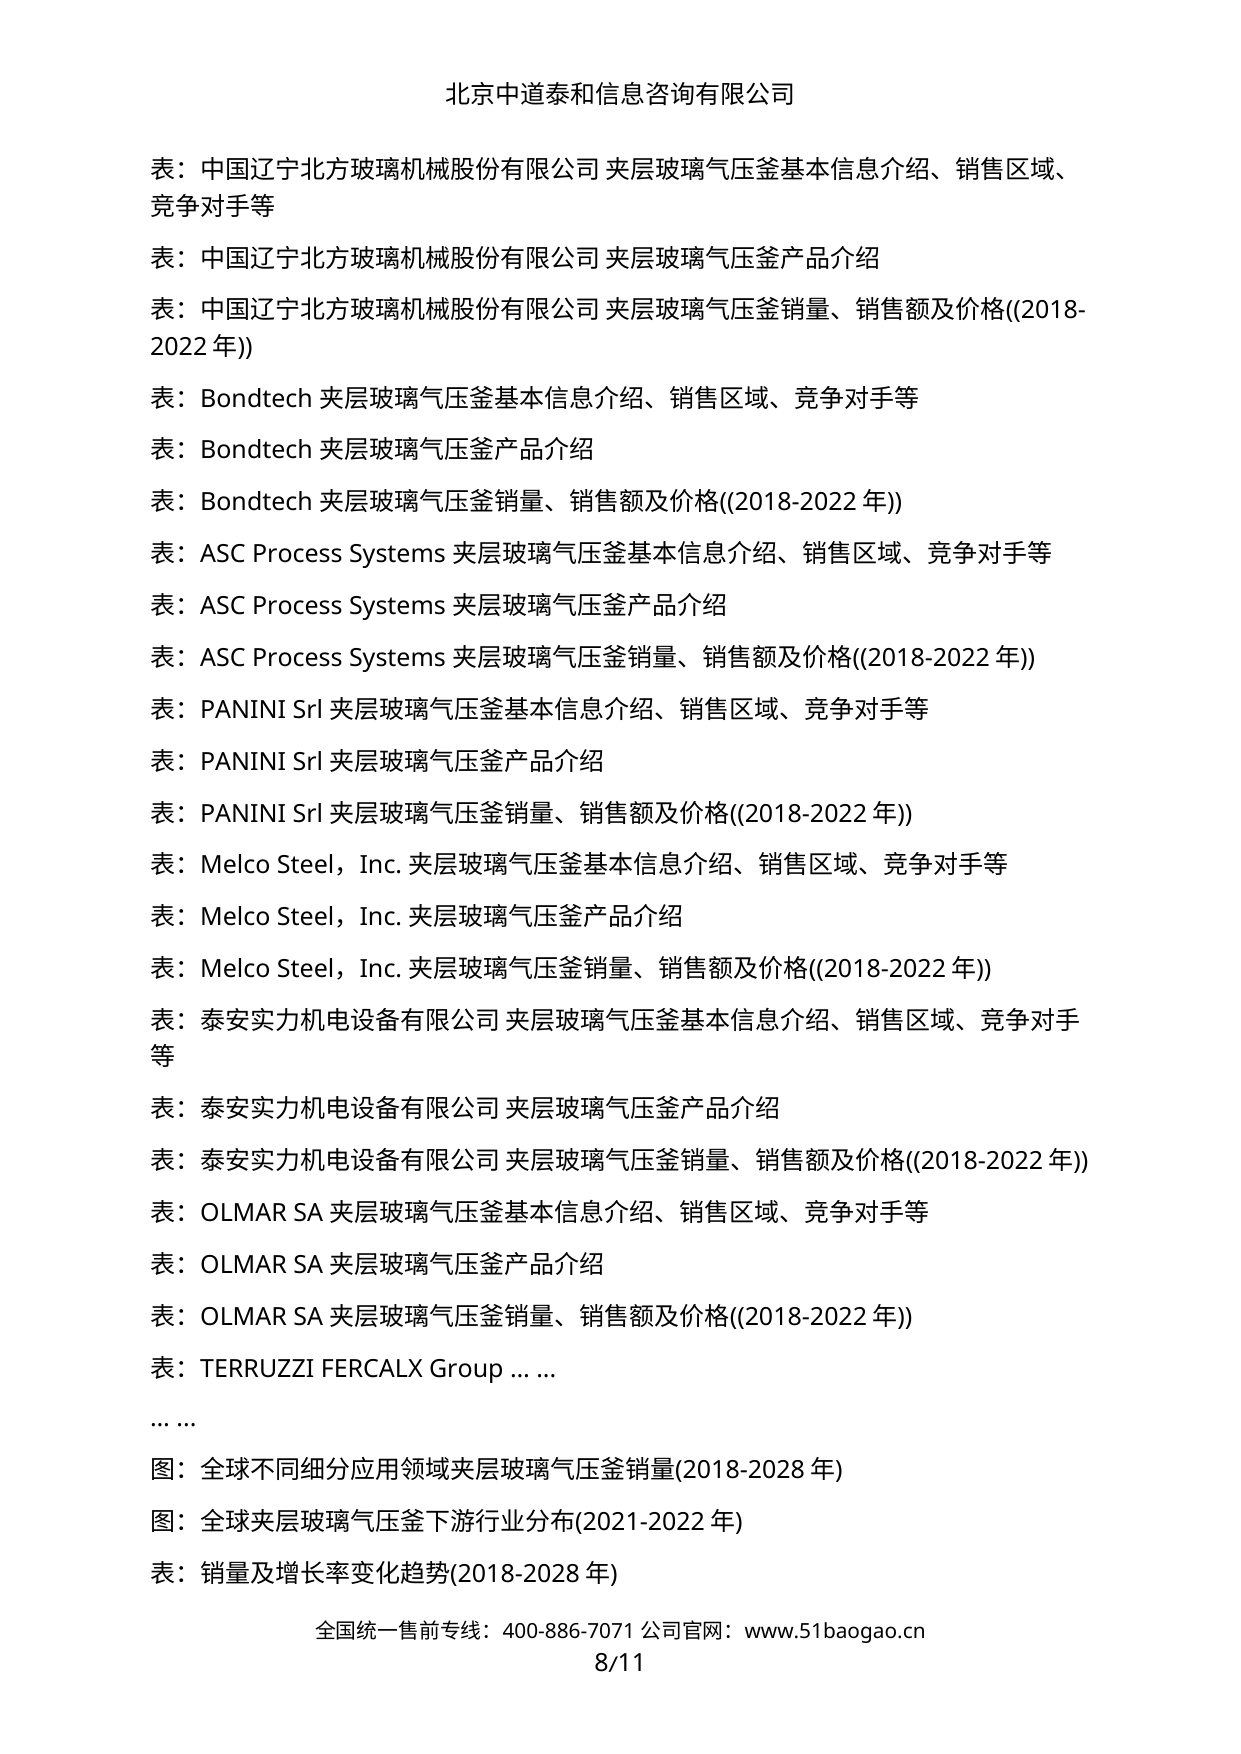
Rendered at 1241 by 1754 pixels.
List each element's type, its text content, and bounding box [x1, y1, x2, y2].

text 表：Melco Steel，Inc. 夹层玻璃气压釜基本信息介绍、销售区域、竞争对手等 [150, 845, 1090, 881]
text 表：Melco Steel，Inc. 夹层玻璃气压釜销量、销售额及价格((2018-2022年)) [150, 949, 1090, 985]
text 表：泰安实力机电设备有限公司 夹层玻璃气压釜销量、销售额及价格((2018-2022年)) [150, 1141, 1090, 1177]
text 表：中国辽宁北方玻璃机械股份有限公司 夹层玻璃气压釜销量、销售额及价格((2018-2022年)) [150, 290, 1090, 362]
text 表：泰安实力机电设备有限公司 夹层玻璃气压釜基本信息介绍、销售区域、竞争对手等 [150, 1001, 1090, 1073]
text 图：全球不同细分应用领域夹层玻璃气压釜销量(2018-2028年) [150, 1450, 1090, 1486]
text 表：PANINI Srl 夹层玻璃气压釜销量、销售额及价格((2018-2022年)) [150, 793, 1090, 829]
text 表：OLMAR SA 夹层玻璃气压釜销量、销售额及价格((2018-2022年)) [150, 1296, 1090, 1332]
text 表：Bondtech 夹层玻璃气压釜基本信息介绍、销售区域、竞争对手等 [150, 378, 1090, 414]
text 表：TERRUZZI FERCALX Group … ... [150, 1348, 1090, 1384]
text 表：中国辽宁北方玻璃机械股份有限公司 夹层玻璃气压釜产品介绍 [150, 238, 1090, 274]
text 图：全球夹层玻璃气压釜下游行业分布(2021-2022年) [150, 1502, 1090, 1538]
text 表：销量及增长率变化趋势(2018-2028年) [150, 1553, 1090, 1590]
text 表：PANINI Srl 夹层玻璃气压釜产品介绍 [150, 741, 1090, 777]
text 表：泰安实力机电设备有限公司 夹层玻璃气压釜产品介绍 [150, 1089, 1090, 1125]
text … ... [150, 1400, 1090, 1434]
text 表：Bondtech 夹层玻璃气压釜产品介绍 [150, 430, 1090, 466]
text 表：Melco Steel，Inc. 夹层玻璃气压釜产品介绍 [150, 897, 1090, 933]
text 表：ASC Process Systems 夹层玻璃气压釜产品介绍 [150, 586, 1090, 622]
text 表：中国辽宁北方玻璃机械股份有限公司 夹层玻璃气压釜基本信息介绍、销售区域、竞争对手等 [150, 150, 1090, 222]
text 表：PANINI Srl 夹层玻璃气压釜基本信息介绍、销售区域、竞争对手等 [150, 689, 1090, 726]
text 表：ASC Process Systems 夹层玻璃气压釜基本信息介绍、销售区域、竞争对手等 [150, 534, 1090, 570]
text 表：ASC Process Systems 夹层玻璃气压釜销量、销售额及价格((2018-2022年)) [150, 637, 1090, 674]
text 表：Bondtech 夹层玻璃气压釜销量、销售额及价格((2018-2022年)) [150, 482, 1090, 518]
text 表：OLMAR SA 夹层玻璃气压釜基本信息介绍、销售区域、竞争对手等 [150, 1192, 1090, 1229]
text 表：OLMAR SA 夹层玻璃气压釜产品介绍 [150, 1244, 1090, 1281]
